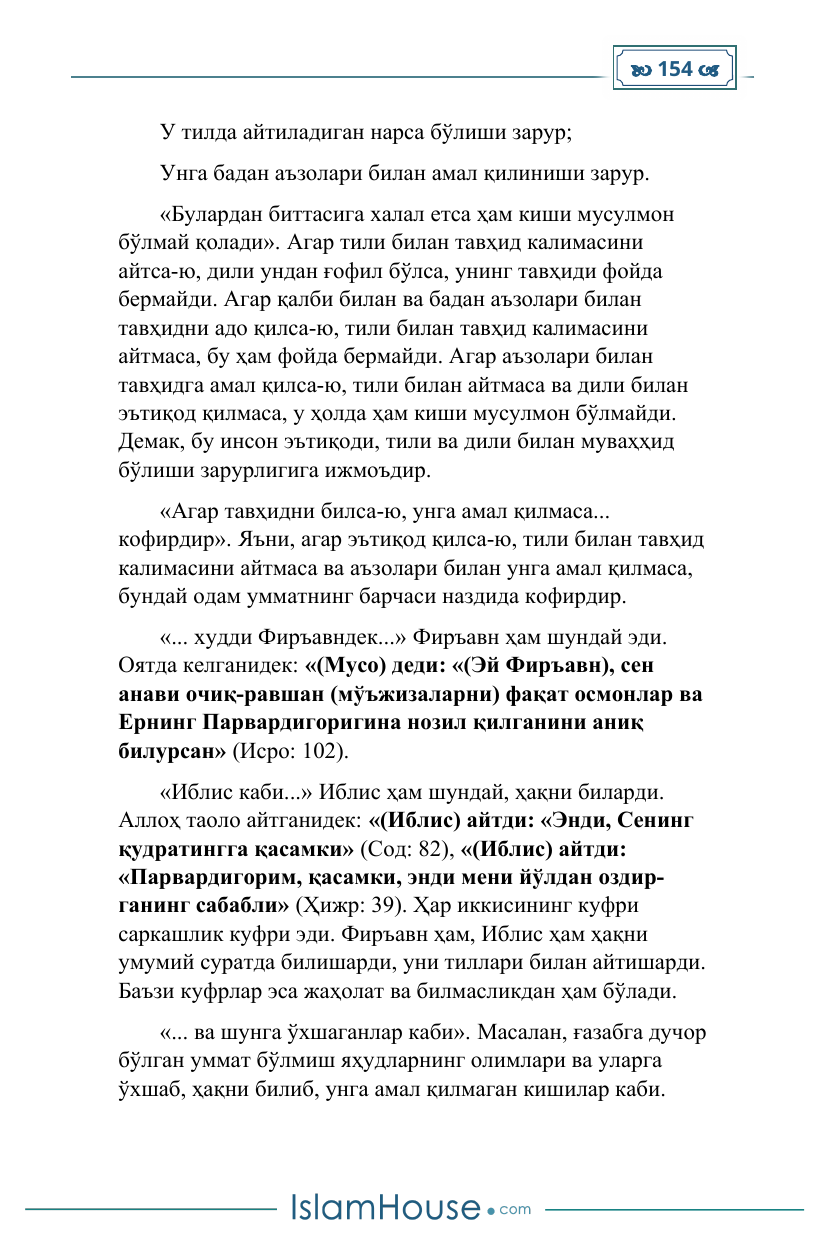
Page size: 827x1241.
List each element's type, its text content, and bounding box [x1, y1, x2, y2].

text «Булардан биттасига халал етса ҳам киши мусулмон бўлмай қолади». Агар тили билан тавҳид калимасини айтса-ю, дили ундан ғофил бўлса, унинг тавҳиди фойда бермайди. Агар қалби билан ва бадан аъзолари билан тавҳидни адо қилса-ю, тили билан тавҳид калимасини айтмаса, бу ҳам фойда бермайди. Агар аъзолари билан тавҳидга амал қилса-ю, тили билан айтмаса ва дили билан эътиқод қилмаса, у ҳолда ҳам киши мусулмон бўлмайди. Демак, бу инсон эътиқоди, тили ва дили билан муваҳҳид бўлиши зарурлигига ижмоъдир. [118, 200, 709, 482]
text «Агар тавҳидни билса-ю, унга амал қилмаса... кофирдир». Яъни, агар эътиқод қилса-ю, тили билан тавҳид калимасини айтмаса ва аъзолари билан унга амал қилмаса, бундай одам умматнинг барчаси наздида кофирдир. [118, 497, 709, 608]
text «... худди Фиръавндек...» Фиръавн ҳам шундай эди. Оятда келганидек: «(Мусо) деди: «(Эй Фиръавн), сен анави очиқ-равшан (мўъжизаларни) фақат осмонлар ва Ернинг Парвардигоригина нозил қилганини аниқ билурсан» (Исро: 102). [118, 623, 709, 763]
picture [284, 1189, 805, 1226]
text У тилда айтиладиган нарса бўлиши зарур; [118, 118, 709, 144]
text «Иблис каби...» Иблис ҳам шундай, ҳақни биларди. Аллоҳ таоло айтганидек: «(Иблис) айтди: «Энди, Сенинг қудратингга қасамки» (Сод: 82), «(Иблис) айтди: «Парвардигорим, қасамки, энди мени йўлдан оздир-ганинг сабабли» (Ҳижр: 39). Ҳар иккисининг куфри саркашлик куфри эди. Фиръавн ҳам, Иблис ҳам ҳақни умумий суратда билишарди, уни тиллари билан айтишарди. Баъзи куфрлар эса жаҳолат ва билмасликдан ҳам бўлади. [118, 778, 709, 1003]
text «... ва шунга ўхшаганлар каби». Масалан, ғазабга дучор бўлган уммат бўлмиш яҳудларнинг олимлари ва уларга ўхшаб, ҳақни билиб, унга амал қилмаган кишилар каби. [118, 1018, 709, 1101]
text Унга бадан аъзолари билан амал қилиниши зарур. [118, 159, 709, 185]
picture [18, 1188, 277, 1226]
